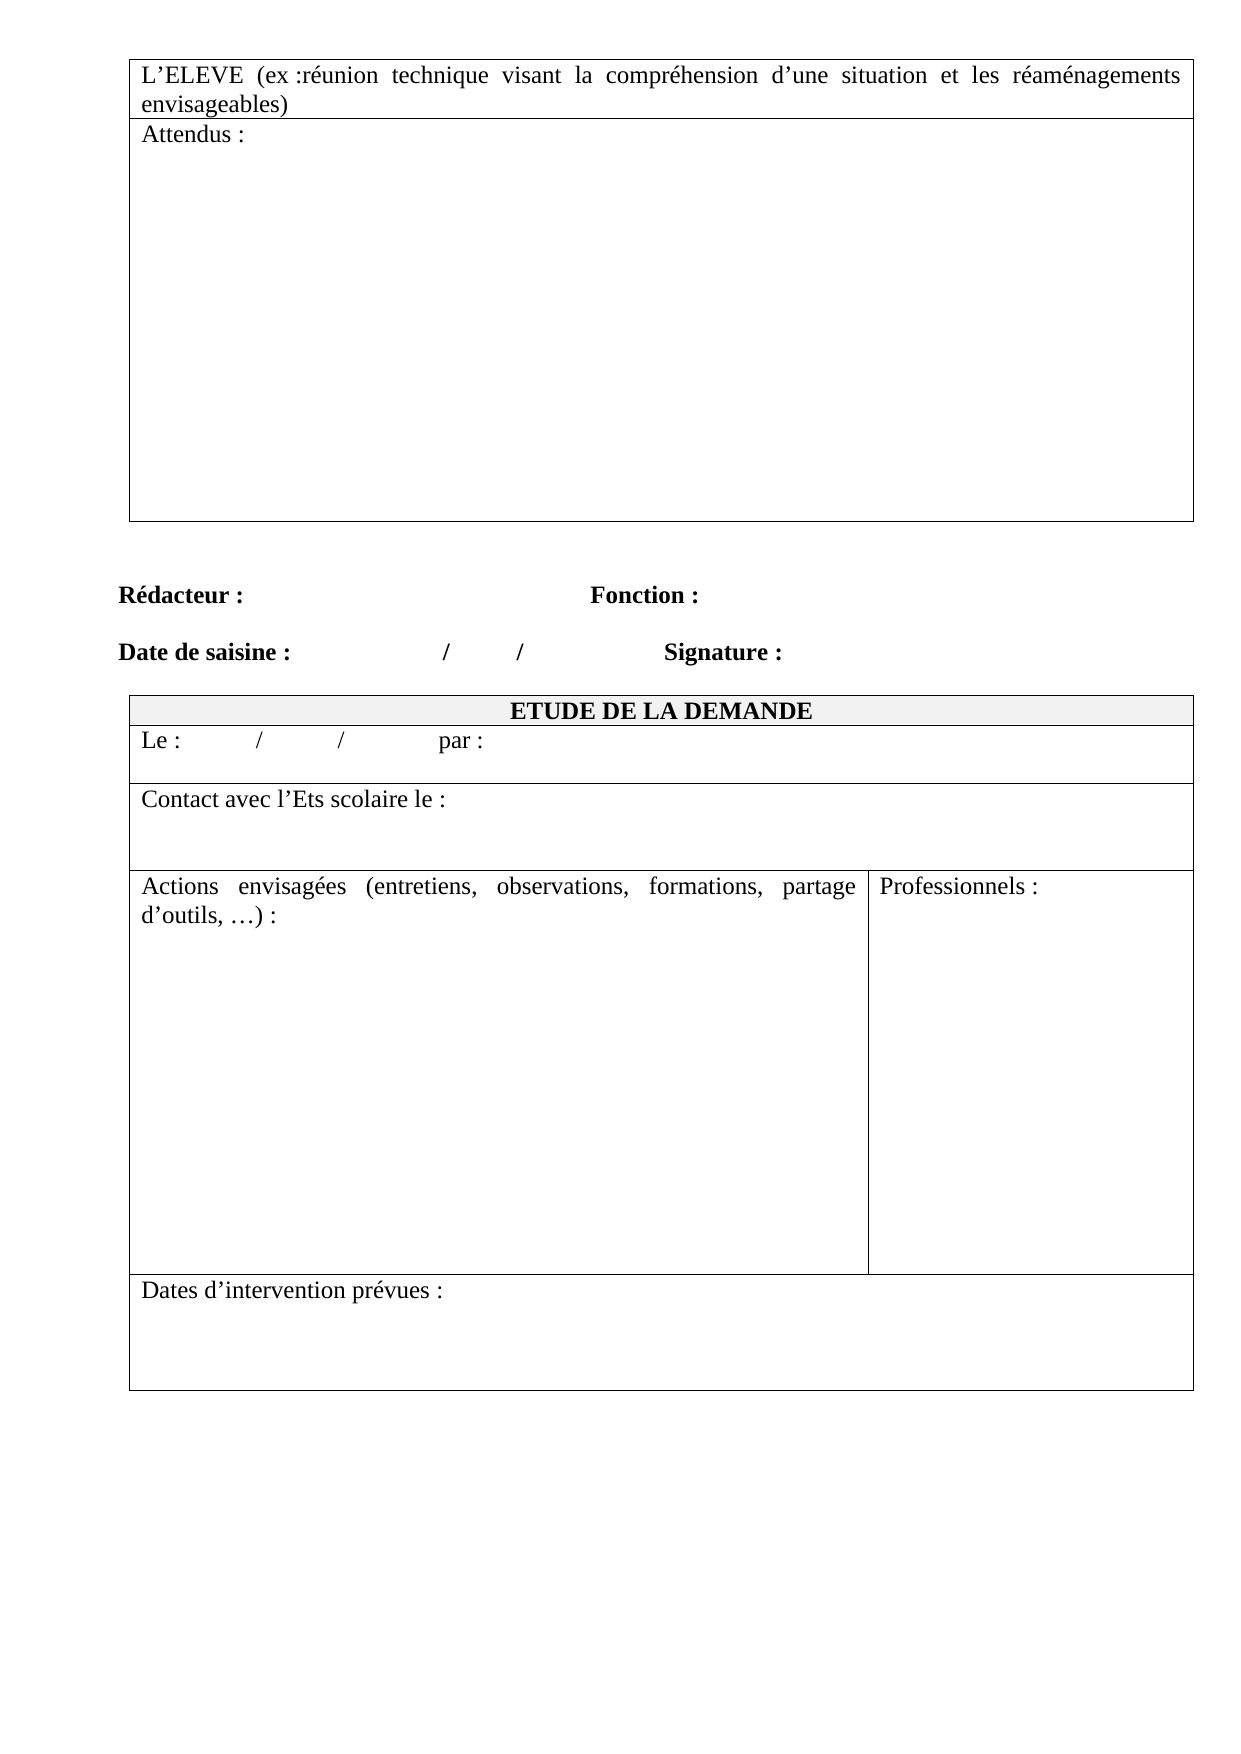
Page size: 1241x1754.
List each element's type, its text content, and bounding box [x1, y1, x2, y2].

text Date de saisine : / / Signature : [118, 637, 1093, 666]
text Rédacteur : Fonction : [118, 580, 1093, 608]
table_cell Actions envisagées (entretiens, observations, formations, partage d’outils, …) : [130, 871, 868, 1274]
table_cell Dates d’intervention prévues : [130, 1275, 1193, 1390]
table_cell Professionnels : [869, 871, 1193, 1274]
table_header ETUDE DE LA DEMANDE [130, 696, 1193, 724]
table_cell Attendus : [130, 119, 1193, 521]
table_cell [130, 60, 1193, 118]
table_cell Le : / / par : [130, 726, 1193, 783]
table_cell Contact avec l’Ets scolaire le : [130, 784, 1193, 870]
